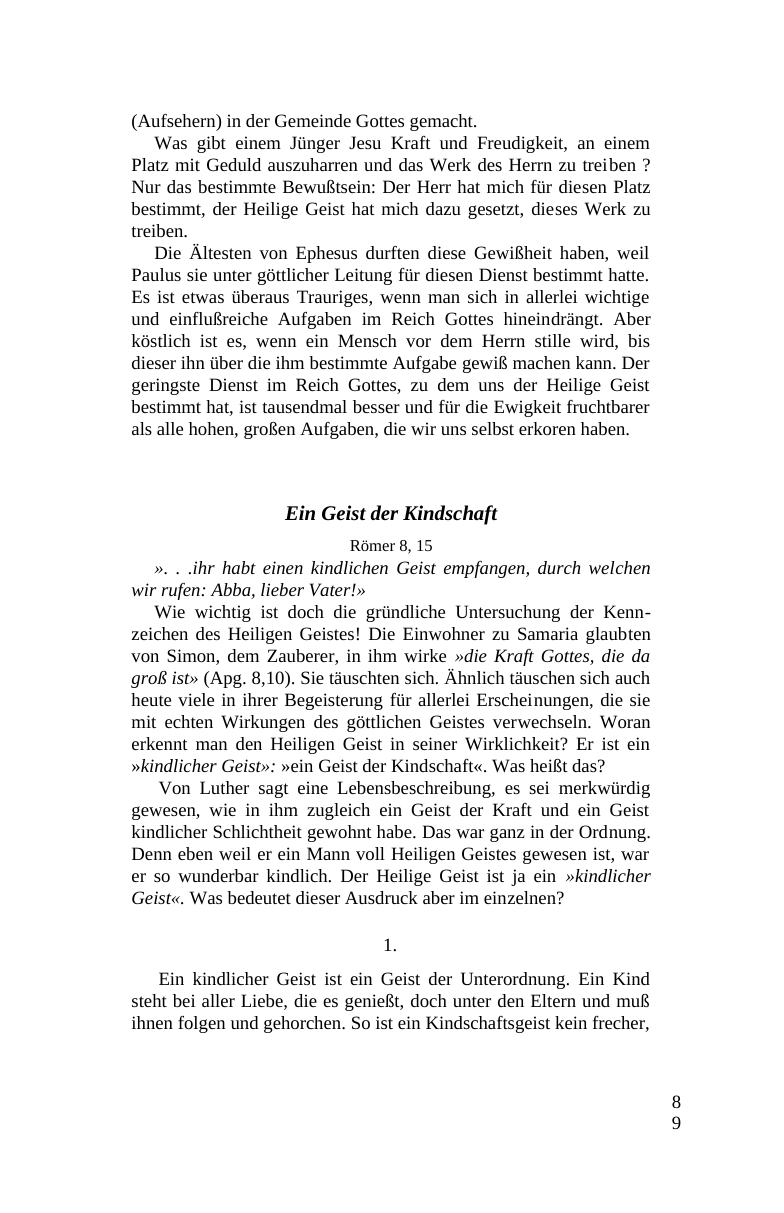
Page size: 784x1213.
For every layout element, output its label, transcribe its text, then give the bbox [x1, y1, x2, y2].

text Wie wichtig ist doch die gründliche Untersuchung der Kennzeichen des Heiligen Geistes! Die Einwohner zu Samaria glaubten von Simon, dem Zauberer, in ihm wirke »die Kraft Gottes, die da groß ist» (Apg. 8,10). Sie täuschten sich. Ähnlich täuschen sich auch heute viele in ihrer Begeisterung für allerlei Erscheinungen, die sie mit echten Wirkungen des göttlichen Geistes verwechseln. Woran erkennt man den Heiligen Geist in seiner Wirklichkeit? Er ist ein »kindlicher Geist»: »ein Geist der Kindschaft«. Was heißt das? [131, 601, 651, 777]
text Von Luther sagt eine Lebensbeschreibung, es sei merkwürdig gewesen, wie in ihm zugleich ein Geist der Kraft und ein Geist kindlicher Schlichtheit gewohnt habe. Das war ganz in der Ordnung. Denn eben weil er ein Mann voll Heiligen Geistes gewesen ist, war er so wunderbar kindlich. Der Heilige Geist ist ja ein »kindlicher Geist«. Was bedeutet dieser Ausdruck aber im einzelnen? [131, 777, 651, 909]
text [131, 968, 651, 1033]
text Römer 8, 15 [131, 526, 651, 557]
subtitle Ein Geist der Kindschaft [131, 495, 651, 526]
subtitle 1. [131, 936, 648, 955]
text ». . .ihr habt einen kindlichen Geist empfangen, durch welchen wir rufen: Abba, lieber Vater!» [131, 557, 651, 601]
text Die Ältesten von Ephesus durften diese Gewißheit haben, weil Paulus sie unter göttlicher Leitung für diesen Dienst bestimmt hatte. Es ist etwas überaus Trauriges, wenn man sich in allerlei wichtige und einflußreiche Aufgaben im Reich Gottes hineindrängt. Aber köstlich ist es, wenn ein Mensch vor dem Herrn stille wird, bis dieser ihn über die ihm bestimmte Aufgabe gewiß machen kann. Der geringste Dienst im Reich Gottes, zu dem uns der Heilige Geist bestimmt hat, ist tausendmal besser und für die Ewigkeit fruchtbarer als alle hohen, großen Aufgaben, die wir uns selbst erkoren haben. [131, 242, 651, 440]
text Was gibt einem Jünger Jesu Kraft und Freudigkeit, an einem Platz mit Geduld auszuharren und das Werk des Herrn zu treiben ? Nur das bestimmte Bewußtsein: Der Herr hat mich für diesen Platz bestimmt, der Heilige Geist hat mich dazu gesetzt, dieses Werk zu treiben. [131, 132, 651, 242]
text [131, 110, 651, 132]
